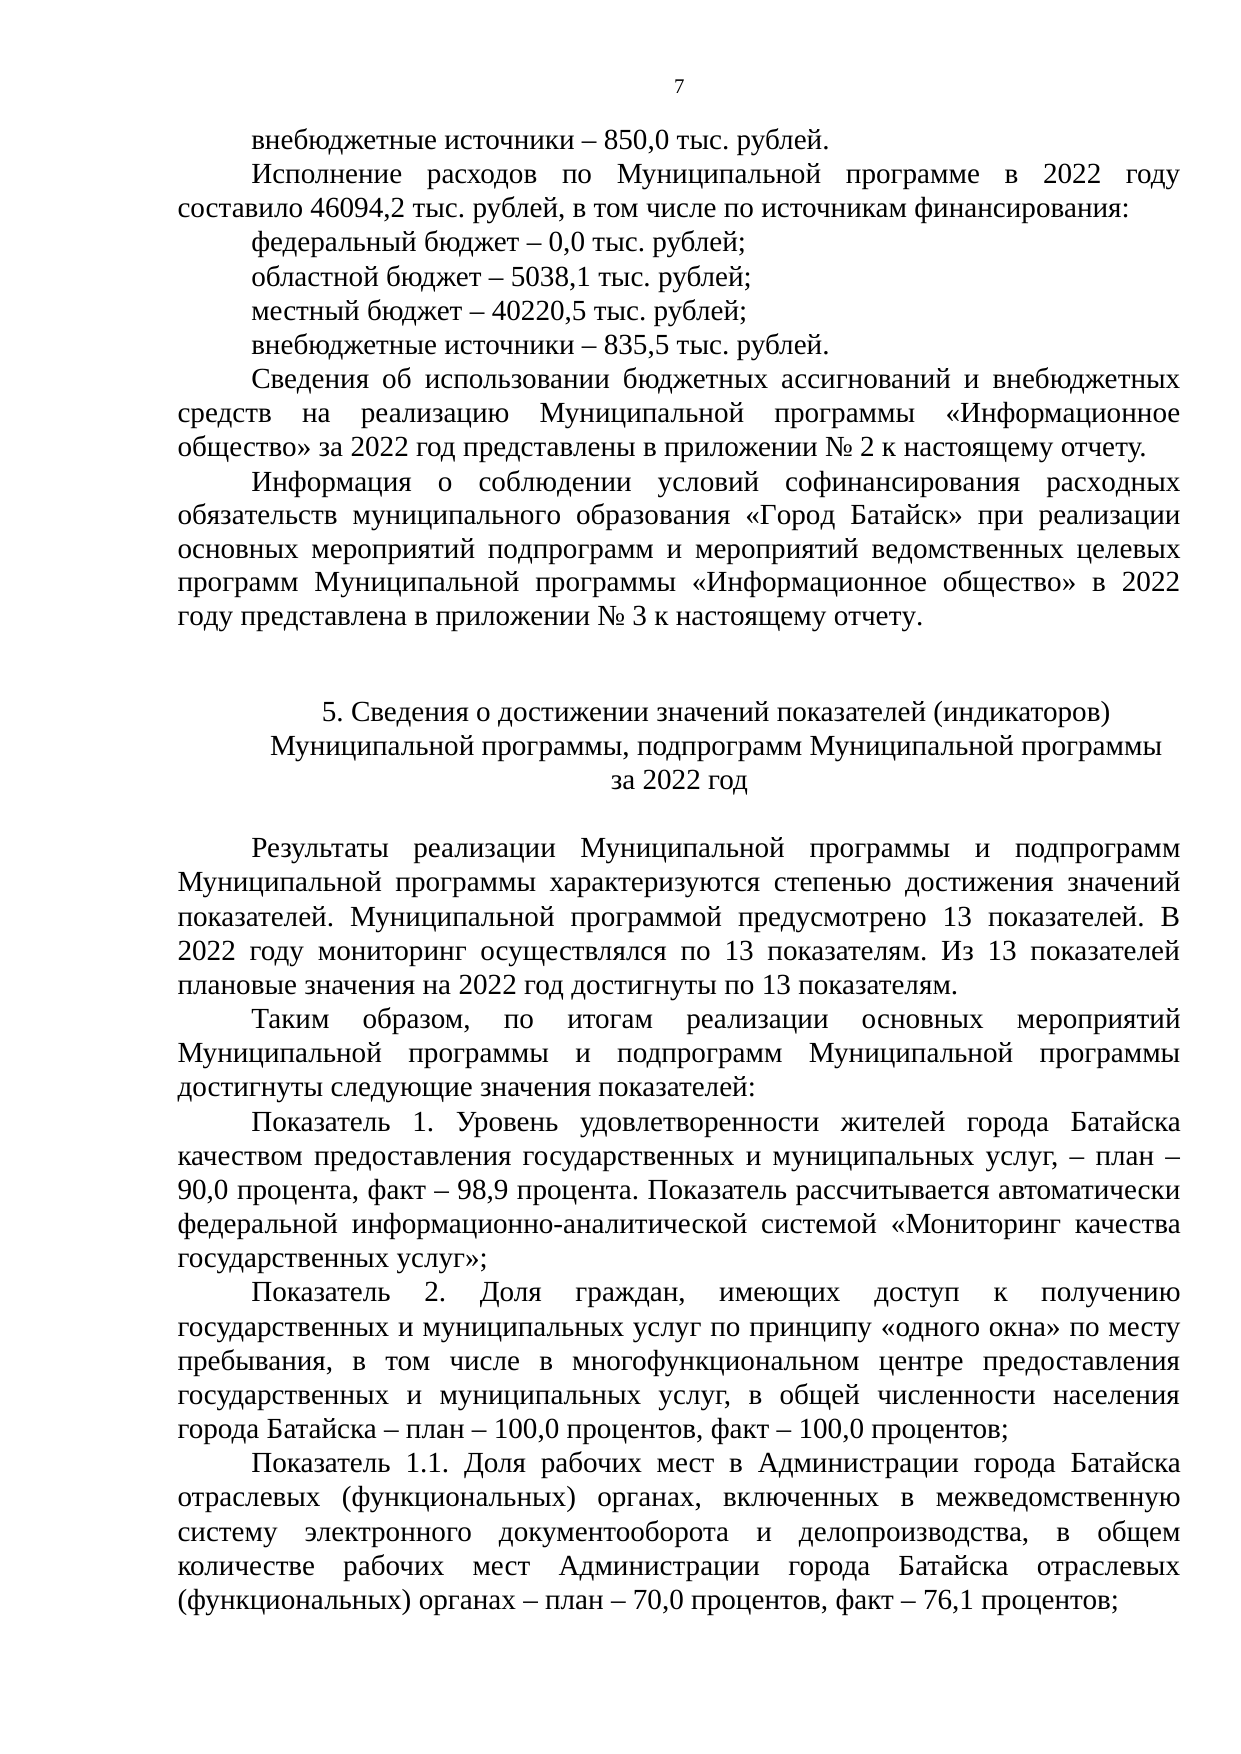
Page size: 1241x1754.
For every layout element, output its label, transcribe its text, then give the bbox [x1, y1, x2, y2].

text Показатель 1.1. Доля рабочих мест в Администрации города Батайска отраслевых (функциональных) органах, включенных в межведомственную систему электронного документооборота и делопроизводства, в общем количестве рабочих мест Администрации города Батайска отраслевых (функциональных) органах – план – 70,0 процентов, факт – 76,1 процентов; [177, 1445, 1181, 1616]
text 5. Сведения о достижении значений показателей (индикаторов) [177, 694, 1181, 727]
text Сведения об использовании бюджетных ассигнований и внебюджетных средств на реализацию Муниципальной программы «Информационное общество» за 2022 год представлены в приложении № 2 к настоящему отчету. [177, 361, 1181, 463]
text Показатель 1. Уровень удовлетворенности жителей города Батайска качеством предоставления государственных и муниципальных услуг, – план – 90,0 процента, факт – 98,9 процента. Показатель рассчитывается автоматически федеральной информационно-аналитической системой «Мониторинг качества государственных услуг»; [177, 1104, 1181, 1274]
text Исполнение расходов по Муниципальной программе в 2022 году составило 46094,2 тыс. рублей, в том числе по источникам финансирования: [177, 156, 1181, 224]
text Муниципальной программы, подпрограмм Муниципальной программы за 2022 год [177, 728, 1181, 796]
text местный бюджет – 40220,5 тыс. рублей; [177, 293, 1181, 326]
text федеральный бюджет – 0,0 тыс. рублей; [177, 224, 1181, 258]
text областной бюджет – 5038,1 тыс. рублей; [177, 259, 1181, 292]
text Информация о соблюдении условий софинансирования расходных обязательств муниципального образования «Город Батайск» при реализации основных мероприятий подпрограмм и мероприятий ведомственных целевых программ Муниципальной программы «Информационное общество» в 2022 году представлена в приложении № 3 к настоящему отчету. [177, 464, 1181, 631]
text Результаты реализации Муниципальной программы и подпрограмм Муниципальной программы характеризуются степенью достижения значений показателей. Муниципальной программой предусмотрено 13 показателей. В 2022 году мониторинг осуществлялся по 13 показателям. Из 13 показателей плановые значения на 2022 год достигнуты по 13 показателям. [177, 830, 1181, 1001]
text внебюджетные источники – 835,5 тыс. рублей. [177, 327, 1181, 361]
text внебюджетные источники – 850,0 тыс. рублей. [177, 122, 1181, 156]
text Таким образом, по итогам реализации основных мероприятий Муниципальной программы и подпрограмм Муниципальной программы достигнуты следующие значения показателей: [177, 1001, 1181, 1103]
text Показатель 2. Доля граждан, имеющих доступ к получению государственных и муниципальных услуг по принципу «одного окна» по месту пребывания, в том числе в многофункциональном центре предоставления государственных и муниципальных услуг, в общей численности населения города Батайска – план – 100,0 процентов, факт – 100,0 процентов; [177, 1274, 1181, 1445]
